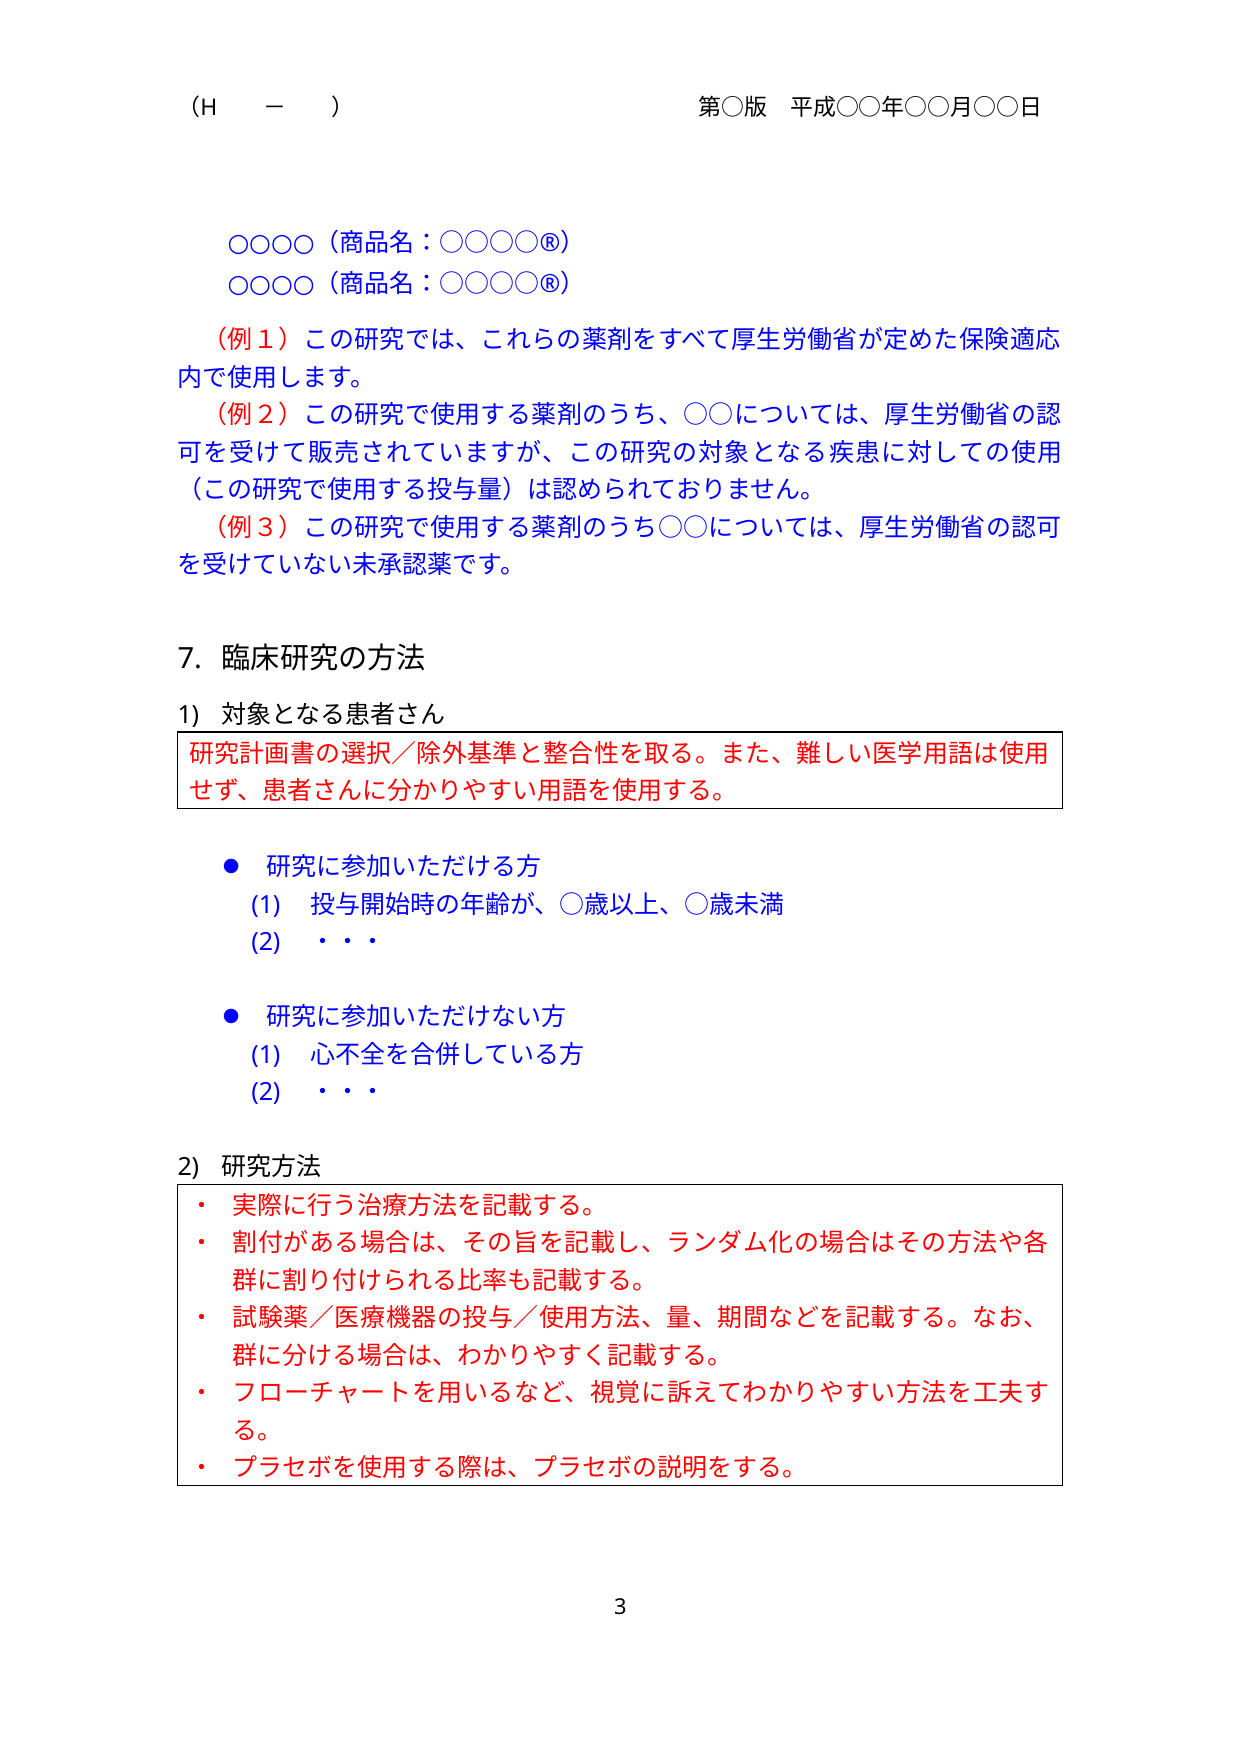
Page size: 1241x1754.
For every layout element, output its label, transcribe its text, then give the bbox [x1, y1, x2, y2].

text ○○○○（商品名：○○○○®） [177, 217, 1063, 258]
list 投与開始時の年齢が、○歳以上、○歳未満 [251, 883, 1063, 921]
list ・・・ [251, 921, 1063, 958]
text （例２）この研究で使用する薬剤のうち、○○については、厚生労働省の認可を受けて販売されていますが、この研究の対象となる疾患に対しての使用（この研究で使用する投与量）は認められておりません。 [177, 394, 1063, 506]
text （例１）この研究では、これらの薬剤をすべて厚生労働省が定めた保険適応内で使用します。 [177, 319, 1063, 394]
text （例３）この研究で使用する薬剤のうち○○については、厚生労働省の認可を受けていない未承認薬です。 [177, 506, 1063, 581]
list 心不全を合併している方 [251, 1033, 1063, 1071]
table_header 実際に行う治療方法を記載する。 割付がある場合は、その旨を記載し、ランダム化の場合はその方法や各群に割り付けられる比率も記載する。 試験薬／医療機器の投与／使用方法、量、期間などを記載する。なお、群に分ける場合は、わかりやすく記載する。 フローチャートを用いるなど、視覚に訴えてわかりやすい方法を工夫する。 プラセボを使用する際は、プラセボの説明をする。 [178, 1185, 1062, 1484]
text ○○○○（商品名：○○○○®） [177, 258, 1063, 300]
list 研究方法 [177, 1146, 1063, 1183]
table_header 研究計画書の選択／除外基準と整合性を取る。また、難しい医学用語は使用せず、患者さんに分かりやすい用語を使用する。 [178, 733, 1062, 807]
list 対象となる患者さん [177, 694, 1063, 731]
list 研究に参加いただける方 [222, 846, 1063, 883]
list 研究に参加いただけない方 [222, 996, 1063, 1033]
subtitle 臨床研究の方法 [177, 619, 1063, 694]
list ・・・ [251, 1071, 1063, 1108]
